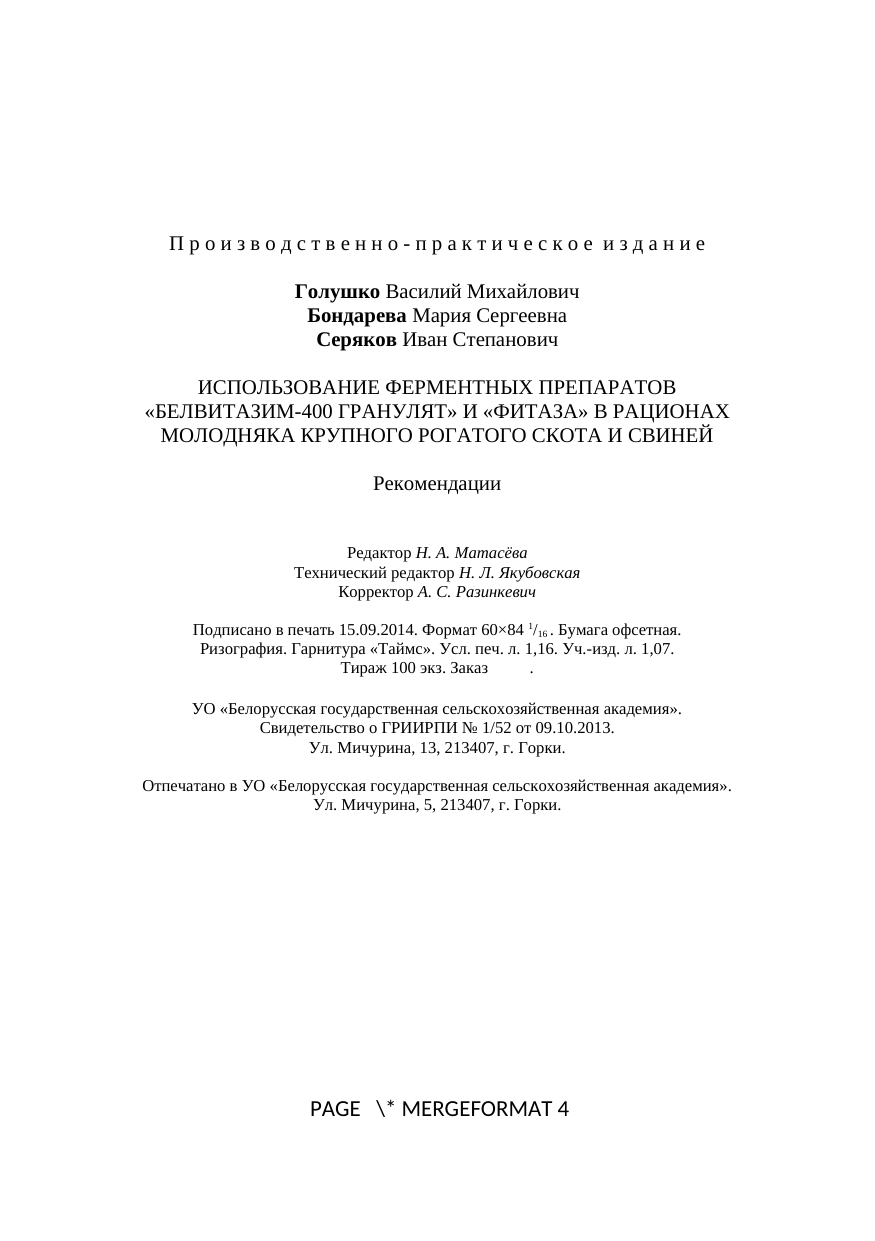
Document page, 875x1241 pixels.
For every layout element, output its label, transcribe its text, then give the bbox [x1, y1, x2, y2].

text П р о и з в о д с т в е н н о - п р а к т и ч е с к о е и з д а н и е [118, 231, 756, 254]
text Технический редактор Н. Л. Якубовская [118, 562, 756, 582]
text Ул. Мичурина, 13, 213407, г. Горки. [118, 737, 756, 757]
text Подписано в печать 15.09.2014. Формат 60×84 1/16 . Бумага офсетная. [118, 620, 756, 639]
text Свидетельство о ГРИИРПИ № 1/52 от 09.10.2013. [118, 718, 756, 737]
text Голушко Василий Михайлович [118, 279, 756, 303]
text Отпечатано в УО «Белорусская государственная сельскохозяйственная академия». [118, 776, 756, 795]
text Бондарева Мария Сергеевна [118, 303, 756, 327]
text Ул. Мичурина, 5, 213407, г. Горки. [118, 795, 756, 814]
text «БЕЛВИТАЗИМ-400 ГРАНУЛЯТ» И «ФИТАЗА» В РАЦИОНАХ МОЛОДНЯКА КРУПНОГО РОГАТОГО СКОТА И СВИНЕЙ [118, 399, 756, 447]
text Ризография. Гарнитура «Таймс». Усл. печ. л. 1,16. Уч.-изд. л. 1,07. [118, 639, 756, 658]
text Рекомендации [118, 471, 756, 495]
text УО «Белорусская государственная сельскохозяйственная академия». [118, 699, 756, 718]
text Серяков Иван Степанович [118, 327, 756, 351]
text Корректор А. С. Разинкевич [118, 582, 756, 601]
text Редактор Н. А. Матасёва [118, 543, 756, 562]
text ИСПОЛЬЗОВАНИЕ ФЕРМЕНТНЫХ ПРЕПАРАТОВ [118, 375, 756, 399]
text Тираж 100 экз. Заказ . [118, 658, 756, 677]
